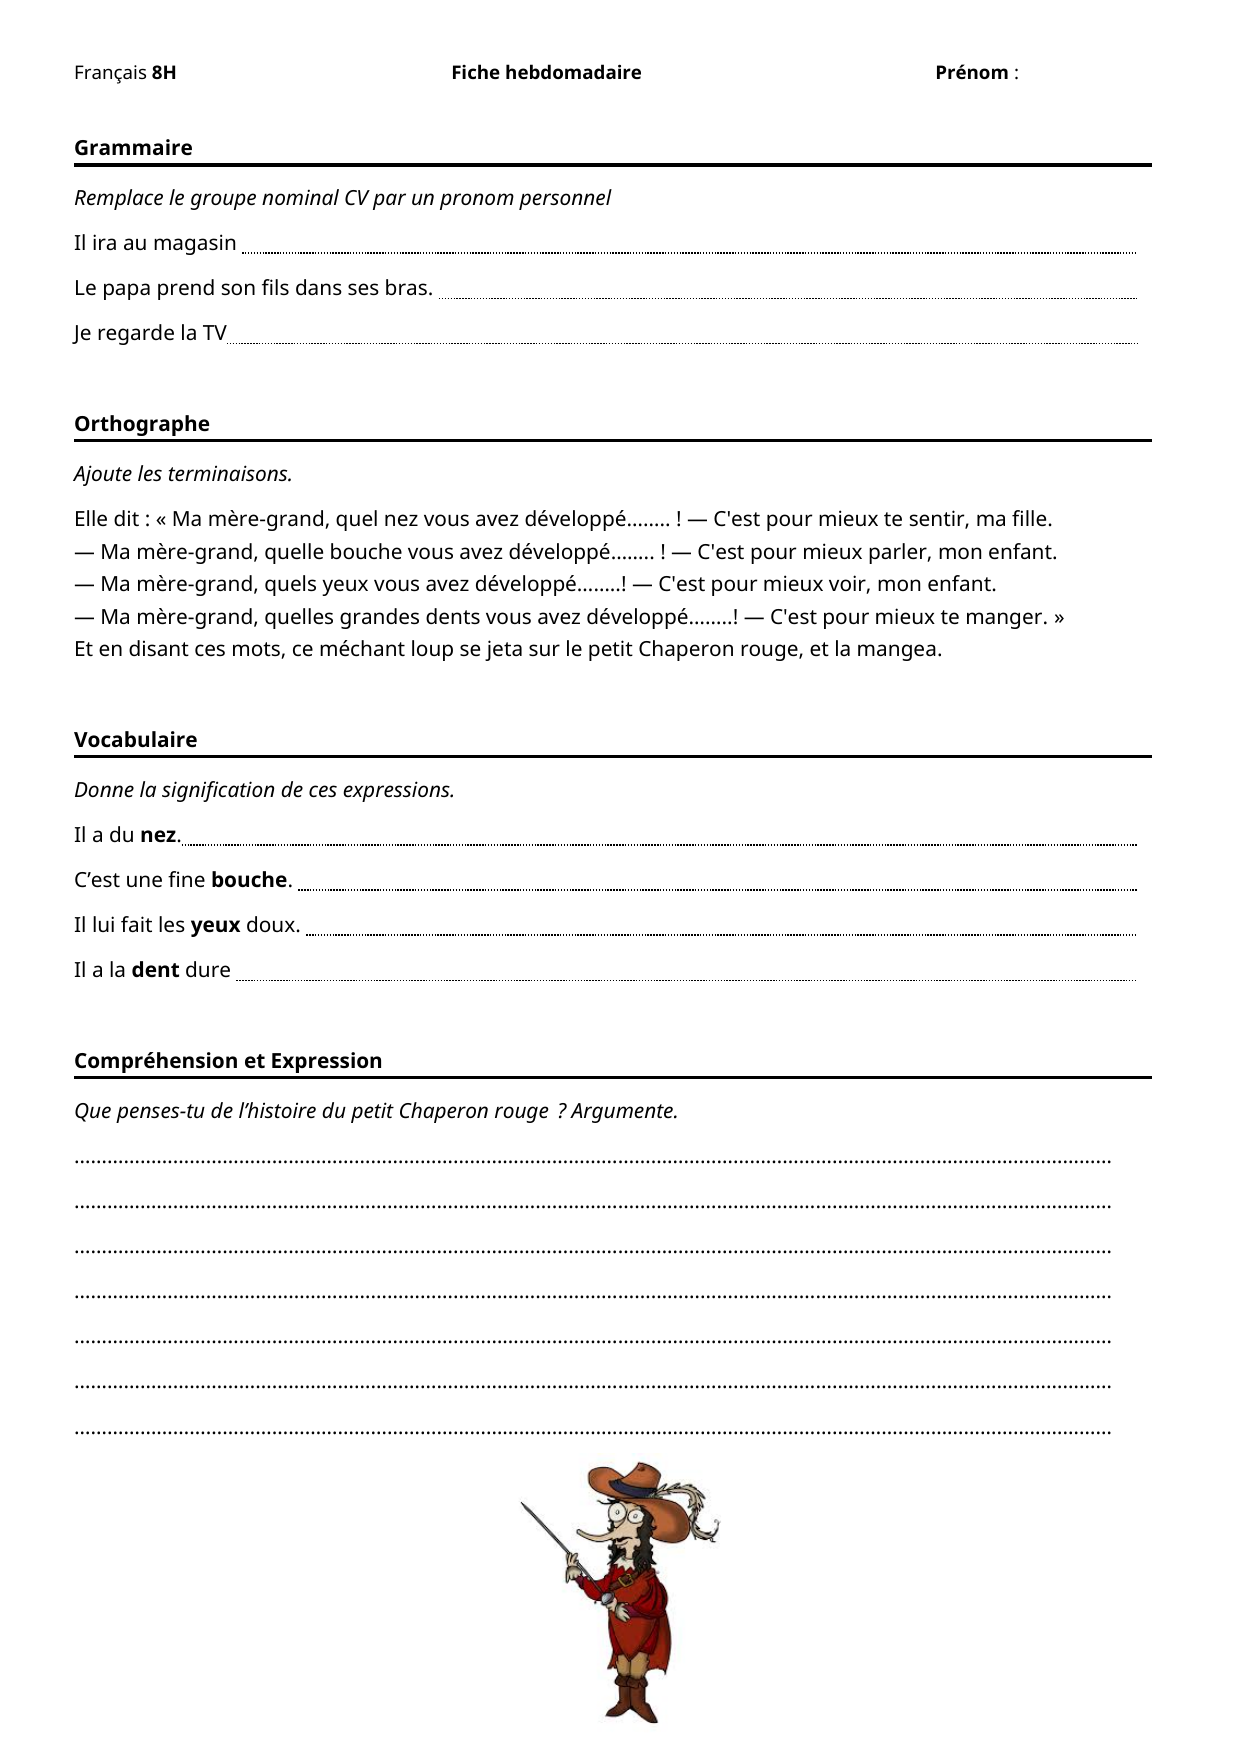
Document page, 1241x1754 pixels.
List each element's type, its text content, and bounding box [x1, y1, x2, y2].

text Ajoute les terminaisons. [74, 459, 1152, 487]
text Remplace le groupe nominal CV par un pronom personnel [74, 183, 1152, 212]
text Je regarde la TV [74, 318, 1152, 347]
text Il a la dent dure [74, 956, 1152, 984]
text C’est une fine bouche. [74, 865, 1152, 894]
text Orthographe [74, 409, 1152, 439]
text Le papa prend son fils dans ses bras. [74, 273, 1152, 302]
picture [510, 1453, 722, 1735]
text Compréhension et Expression [74, 1046, 1152, 1076]
text ……………………………………………………………………………………………………………………………………………………………………… [74, 1231, 1152, 1260]
text ……………………………………………………………………………………………………………………………………………………………………… [74, 1141, 1152, 1169]
text Il a du nez. [74, 820, 1152, 849]
text ……………………………………………………………………………………………………………………………………………………………………… [74, 1186, 1152, 1215]
text Vocabulaire [74, 725, 1152, 755]
text ……………………………………………………………………………………………………………………………………………………………………… [74, 1412, 1152, 1440]
text ……………………………………………………………………………………………………………………………………………………………………… [74, 1322, 1152, 1350]
text Il ira au magasin [74, 228, 1152, 257]
text Il lui fait les yeux doux. [74, 910, 1152, 939]
text Elle dit : « Ma mère-grand, quel nez vous avez développé…….. ! — C'est pour mieux te sentir, ma fille. — Ma mère-grand, quelle bouche vous avez développé…….. ! — C'est pour mieux parler, mon enfant. — Ma mère-grand, quels yeux vous avez développé……..! — C'est pour mieux voir, mon enfant. — Ma mère-grand, quelles grandes dents vous avez développé……..! — C'est pour mieux te manger. » Et en disant ces mots, ce méchant loup se jeta sur le petit Chaperon rouge, et la mangea. [74, 504, 1152, 663]
text ……………………………………………………………………………………………………………………………………………………………………… [74, 1276, 1152, 1305]
text Grammaire [74, 133, 1152, 163]
text Donne la signification de ces expressions. [74, 775, 1152, 803]
text Que penses-tu de l’histoire du petit Chaperon rouge ? Argumente. [74, 1096, 1152, 1124]
text ……………………………………………………………………………………………………………………………………………………………………… [74, 1367, 1152, 1395]
